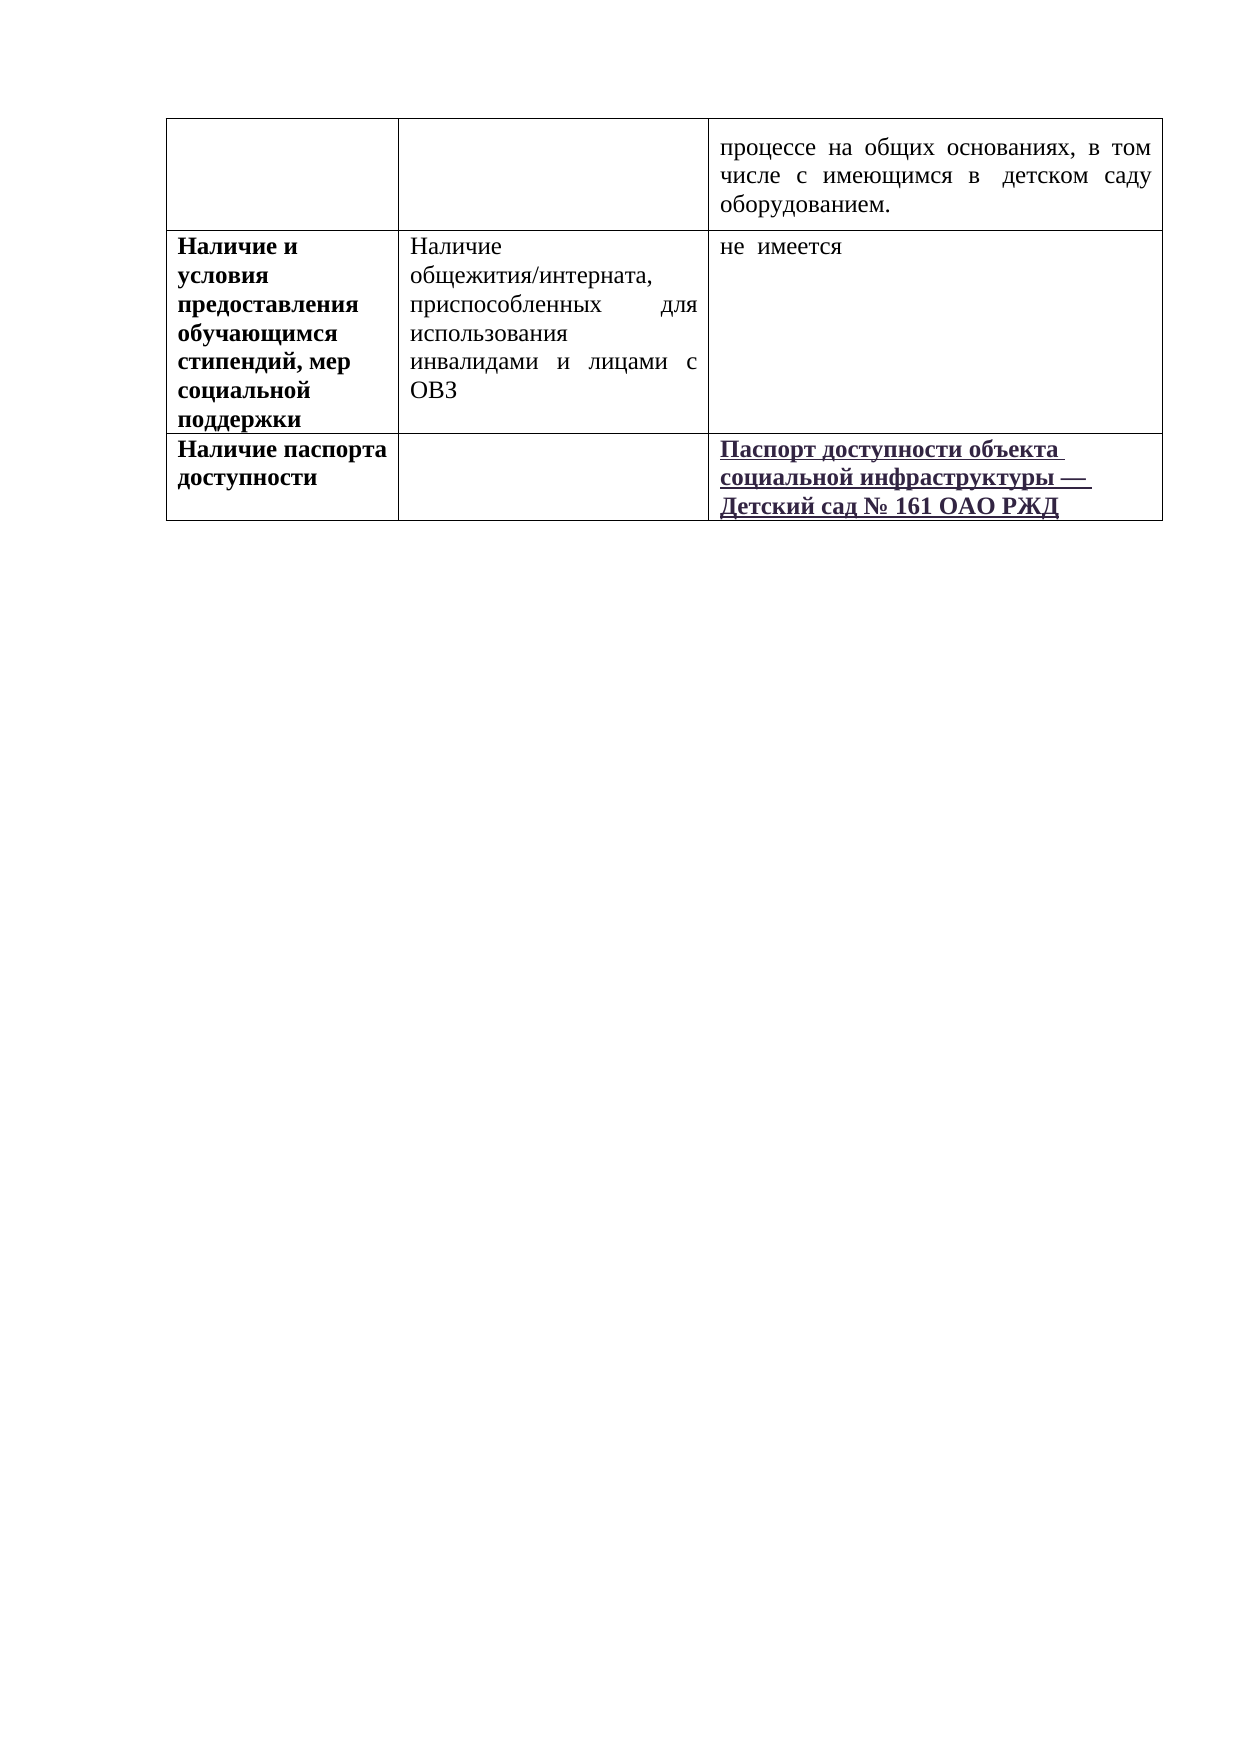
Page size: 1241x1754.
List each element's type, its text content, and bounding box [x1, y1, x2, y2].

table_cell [709, 119, 1162, 230]
table_cell Наличие паспорта доступности [167, 434, 398, 520]
table_cell Наличие и условия предоставления обучающимся стипендий, мер социальной поддержки [167, 231, 398, 433]
table_cell не имеется [709, 231, 1162, 433]
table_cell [399, 119, 708, 230]
table_cell Паспорт доступности объекта социальной инфраструктуры — Детский сад № 161 ОАО РЖД [709, 434, 1162, 520]
table_cell [167, 119, 398, 230]
table_cell Наличие общежития/интерната, приспособленных для использования инвалидами и лицами с ОВЗ [399, 231, 708, 433]
table_cell [399, 434, 708, 520]
